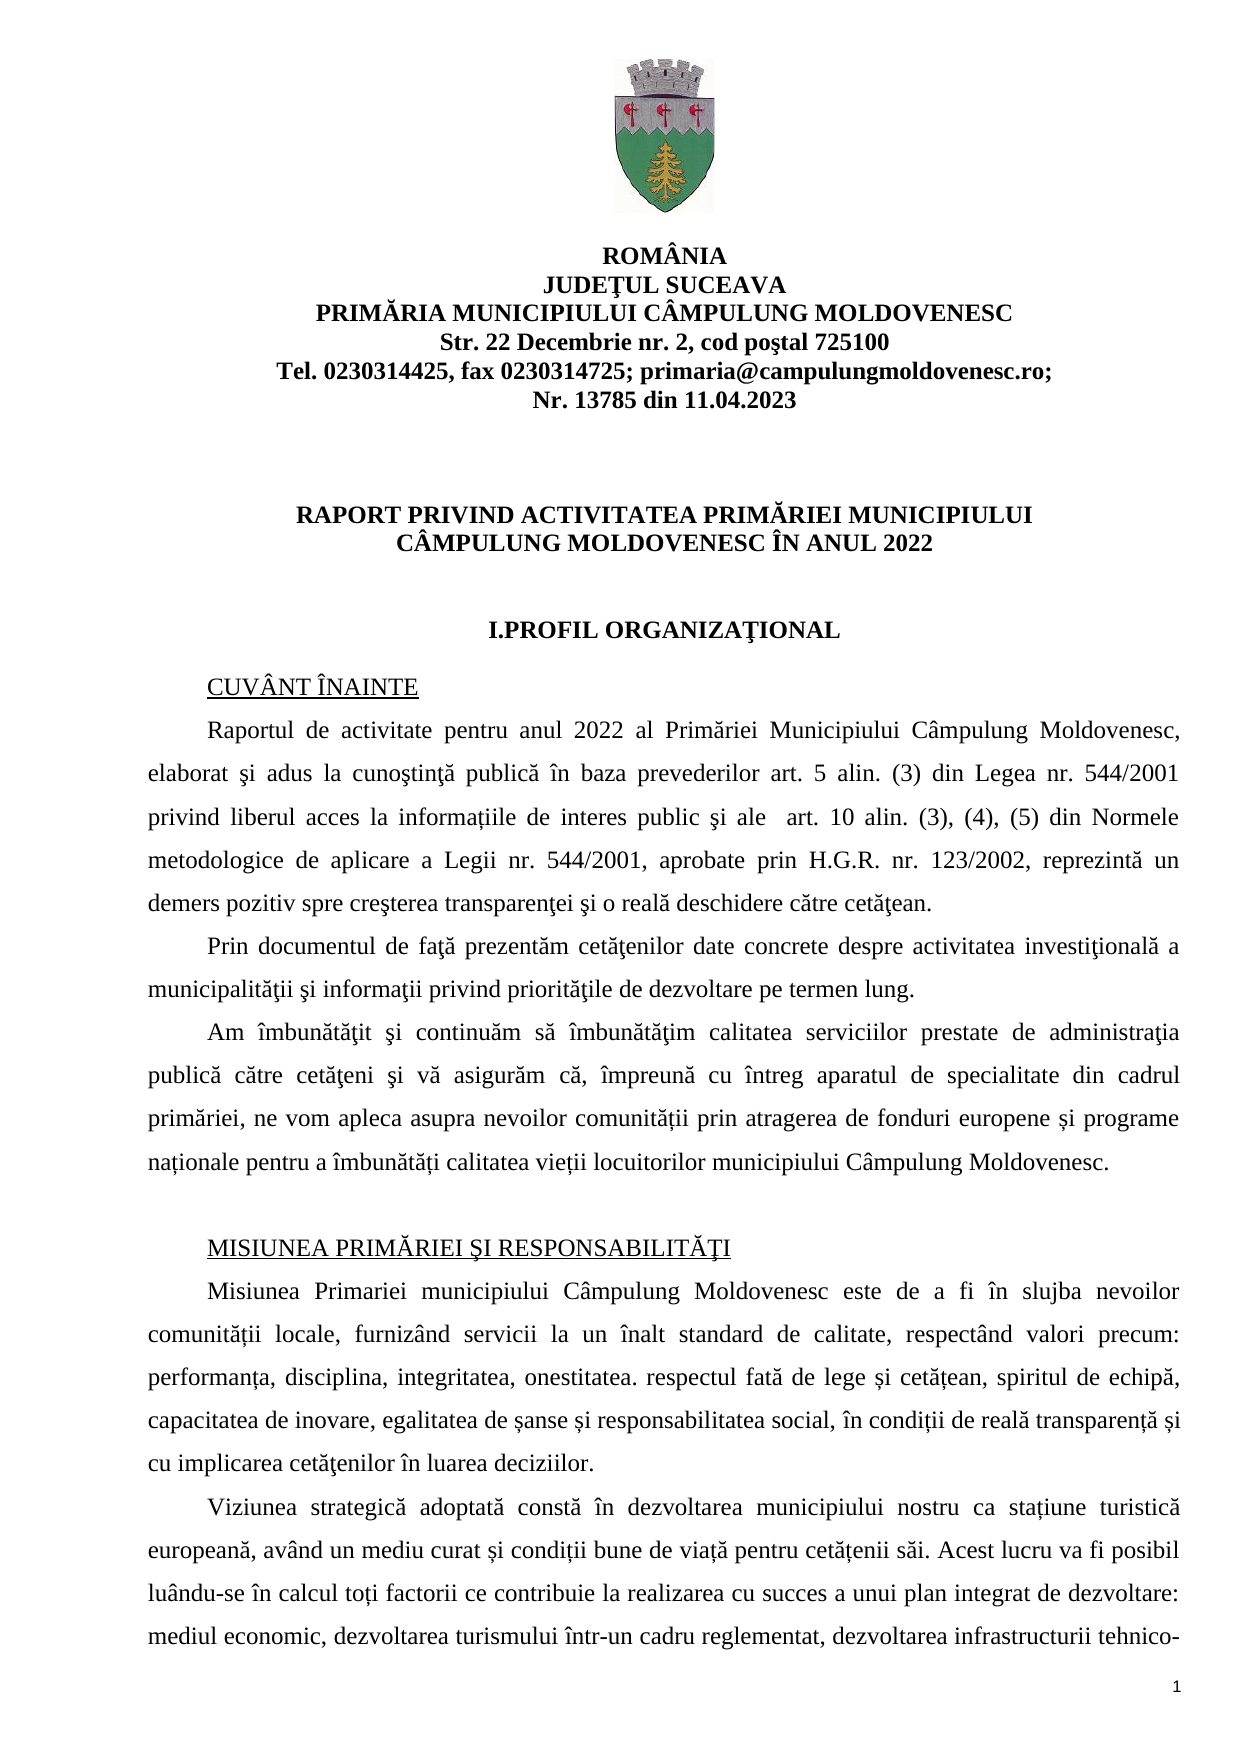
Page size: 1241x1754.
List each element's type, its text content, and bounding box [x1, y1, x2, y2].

text Am îmbunătăţit şi continuăm să îmbunătăţim calitatea serviciilor prestate de administraţia publică către cetăţeni şi vă asigurăm că, împreună cu întreg aparatul de specialitate din cadrul primăriei, ne vom apleca asupra nevoilor comunității prin atragerea de fonduri europene și programe naționale pentru a îmbunătăți calitatea vieții locuitorilor municipiului Câmpulung Moldovenesc. [148, 1017, 1181, 1175]
text I.PROFIL ORGANIZAŢIONAL [148, 615, 1181, 643]
text Raportul de activitate pentru anul 2022 al Primăriei Municipiului Câmpulung Moldovenesc, elaborat şi adus la cunoştinţă publică în baza prevederilor art. 5 alin. (3) din Legea nr. 544/2001 privind liberul acces la informațiile de interes public şi ale art. 10 alin. (3), (4), (5) din Normele metodologice de aplicare a Legii nr. 544/2001, aprobate prin H.G.R. nr. 123/2002, reprezintă un demers pozitiv spre creşterea transparenţei şi o reală deschidere către cetăţean. [148, 715, 1181, 917]
text JUDEŢUL SUCEAVA [148, 270, 1181, 298]
text ROMÂNIA [148, 241, 1181, 270]
text Str. 22 Decembrie nr. 2, cod poştal 725100 [148, 327, 1181, 356]
picture [614, 59, 715, 213]
text Prin documentul de faţă prezentăm cetăţenilor date concrete despre activitatea investiţională a municipalităţii şi informaţii privind priorităţile de dezvoltare pe termen lung. [148, 931, 1181, 1003]
text PRIMĂRIA MUNICIPIULUI CÂMPULUNG MOLDOVENESC [148, 298, 1181, 327]
text CUVÂNT ÎNAINTE [148, 672, 1181, 701]
text Tel. 0230314425, fax 0230314725; primaria@campulungmoldovenesc.ro; [148, 356, 1181, 385]
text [148, 1492, 1181, 1650]
text RAPORT PRIVIND ACTIVITATEA PRIMĂRIEI MUNICIPIULUI [148, 500, 1181, 528]
text CÂMPULUNG MOLDOVENESC ÎN ANUL 2022 [148, 528, 1181, 557]
text Nr. 13785 din 11.04.2023 [148, 385, 1181, 413]
text Misiunea Primariei municipiului Câmpulung Moldovenesc este de a fi în slujba nevoilor comunității locale, furnizând servicii la un înalt standard de calitate, respectând valori precum: performanța, disciplina, integritatea, onestitatea. respectul fată de lege și cetățean, spiritul de echipă, capacitatea de inovare, egalitatea de șanse și responsabilitatea social, în condiții de reală transparență și cu implicarea cetăţenilor în luarea deciziilor. [148, 1276, 1181, 1477]
text MISIUNEA PRIMĂRIEI ŞI RESPONSABILITĂŢI [148, 1233, 1181, 1262]
